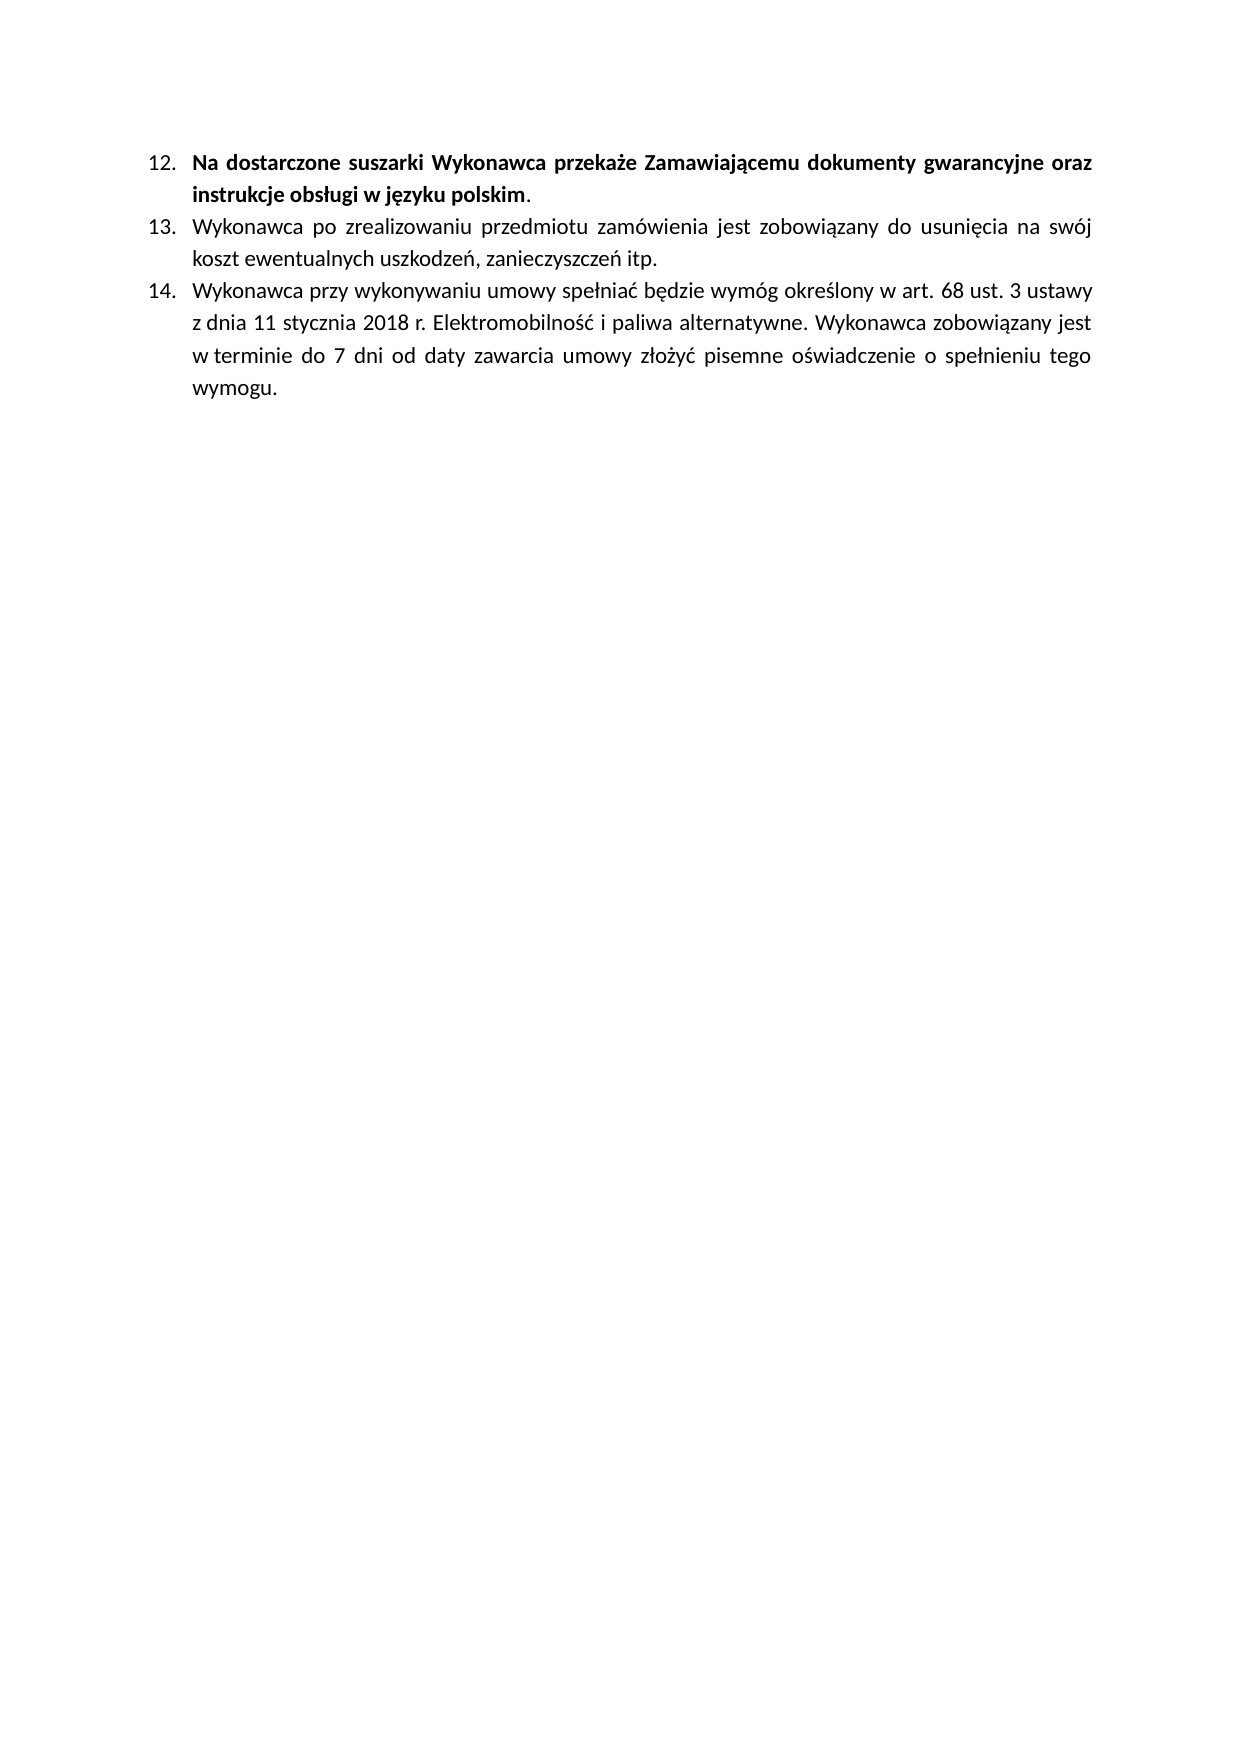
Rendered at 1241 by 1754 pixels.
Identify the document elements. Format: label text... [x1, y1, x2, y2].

list Wykonawca przy wykonywaniu umowy spełniać będzie wymóg określony w art. 68 ust. 3 ustawy z dnia 11 stycznia 2018 r. Elektromobilność i paliwa alternatywne. Wykonawca zobowiązany jest w terminie do 7 dni od daty zawarcia umowy złożyć pisemne oświadczenie o spełnieniu tego wymogu. [148, 276, 1093, 401]
list Wykonawca po zrealizowaniu przedmiotu zamówienia jest zobowiązany do usunięcia na swój koszt ewentualnych uszkodzeń, zanieczyszczeń itp. [148, 212, 1093, 272]
list Na dostarczone suszarki Wykonawca przekaże Zamawiającemu dokumenty gwarancyjne oraz instrukcje obsługi w języku polskim. [148, 148, 1093, 208]
